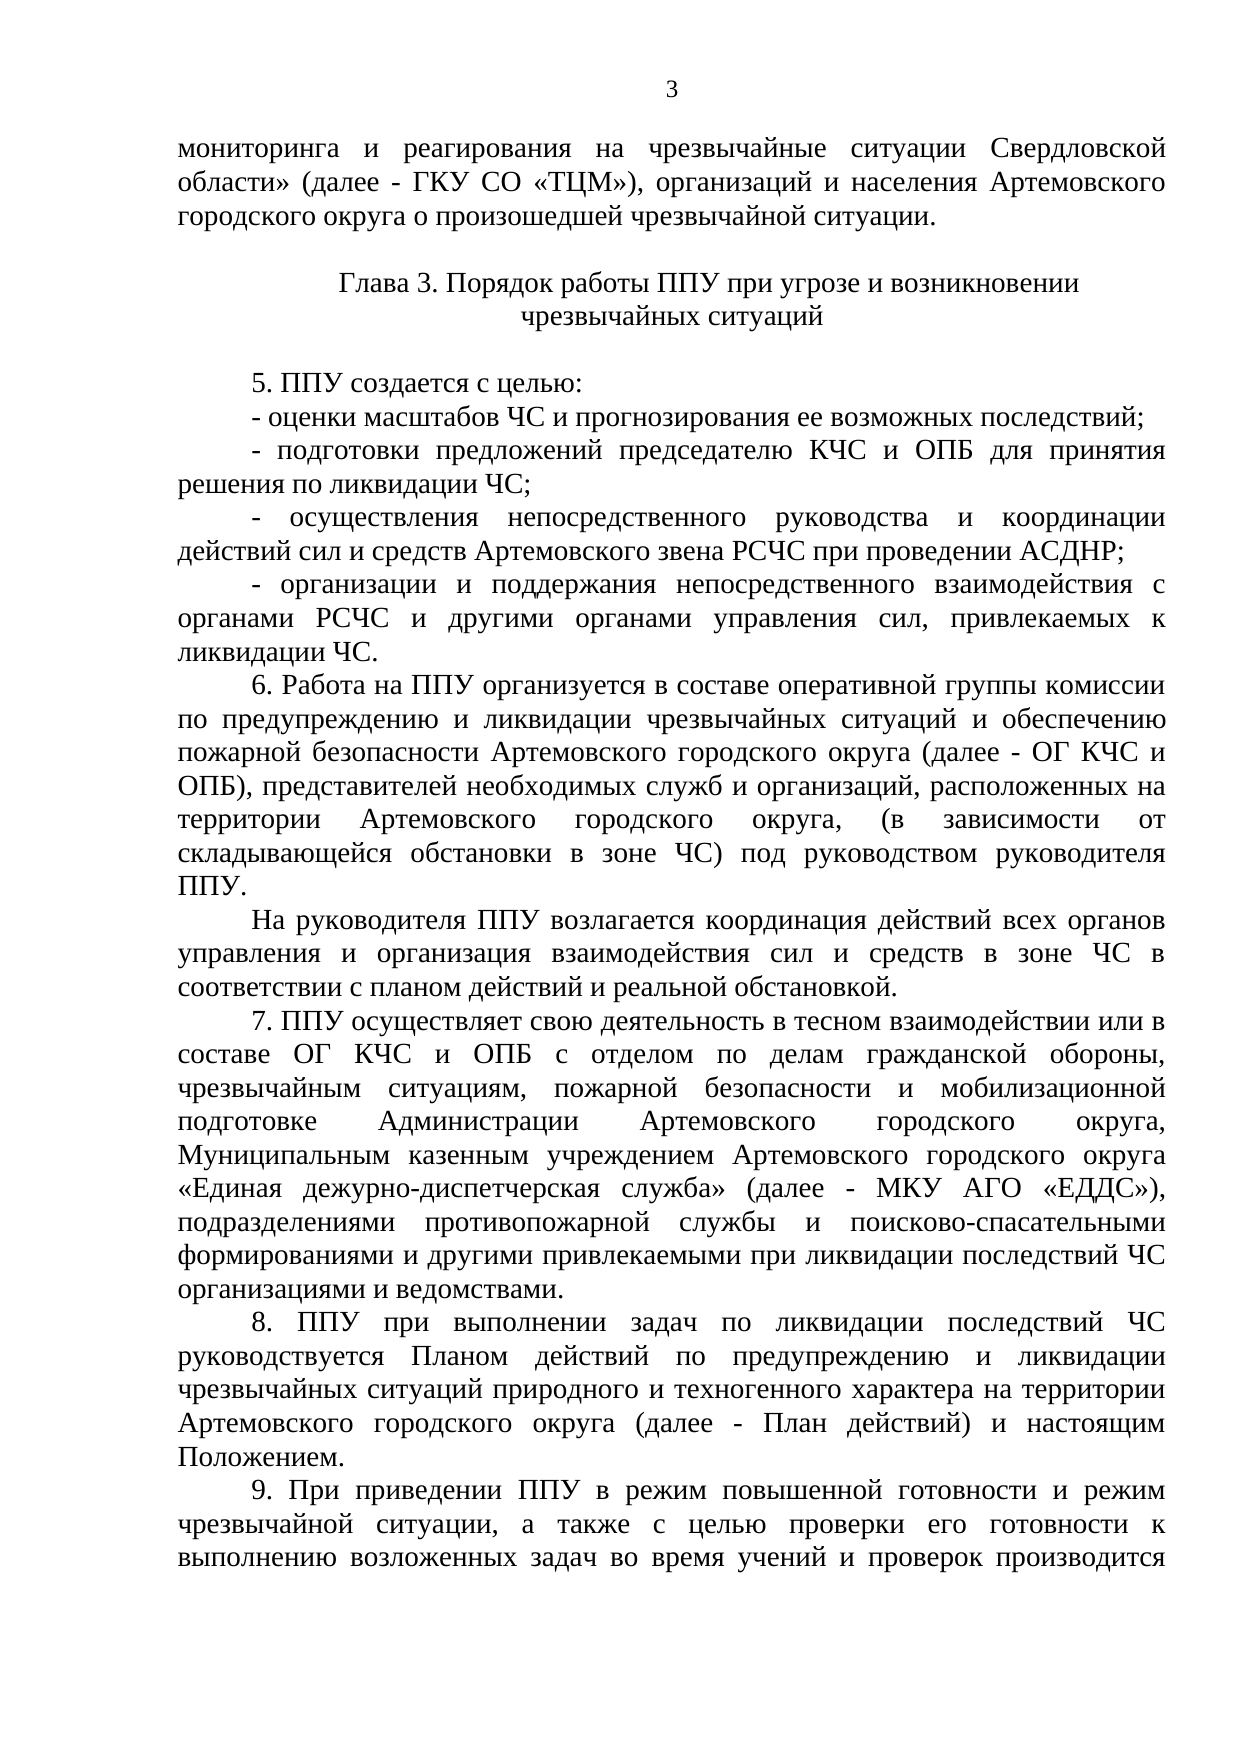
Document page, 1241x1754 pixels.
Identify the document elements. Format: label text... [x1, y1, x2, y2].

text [177, 131, 1167, 231]
text 6. Работа на ППУ организуется в составе оперативной группы комиссии по предупреждению и ликвидации чрезвычайных ситуаций и обеспечению пожарной безопасности Артемовского городского округа (далее - ОГ КЧС и ОПБ), представителей необходимых служб и организаций, расположенных на территории Артемовского городского округа, (в зависимости от складывающейся обстановки в зоне ЧС) под руководством руководителя ППУ. [177, 667, 1167, 902]
text 5. ППУ создается с целью: [177, 365, 1167, 399]
text 8. ППУ при выполнении задач по ликвидации последствий ЧС руководствуется Планом действий по предупреждению и ликвидации чрезвычайных ситуаций природного и техногенного характера на территории Артемовского городского округа (далее - План действий) и настоящим Положением. [177, 1304, 1167, 1472]
text На руководителя ППУ возлагается координация действий всех органов управления и организация взаимодействия сил и средств в зоне ЧС в соответствии с планом действий и реальной обстановкой. [177, 902, 1167, 1003]
text - оценки масштабов ЧС и прогнозирования ее возможных последствий; [177, 399, 1167, 432]
text 7. ППУ осуществляет свою деятельность в тесном взаимодействии или в составе ОГ КЧС и ОПБ с отделом по делам гражданской обороны, чрезвычайным ситуациям, пожарной безопасности и мобилизационной подготовке Администрации Артемовского городского округа, Муниципальным казенным учреждением Артемовского городского округа «Единая дежурно-диспетчерская служба» (далее - МКУ АГО «ЕДДС»), подразделениями противопожарной службы и поисково-спасательными формированиями и другими привлекаемыми при ликвидации последствий ЧС организациями и ведомствами. [177, 1003, 1167, 1304]
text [177, 1472, 1167, 1573]
text - подготовки предложений председателю КЧС и ОПБ для принятия решения по ликвидации ЧС; [177, 432, 1167, 499]
text - организации и поддержания непосредственного взаимодействия с органами РСЧС и другими органами управления сил, привлекаемых к ликвидации ЧС. [177, 567, 1167, 667]
text Глава 3. Порядок работы ППУ при угрозе и возникновении чрезвычайных ситуаций [177, 265, 1167, 332]
text - осуществления непосредственного руководства и координации действий сил и средств Артемовского звена РСЧС при проведении АСДНР; [177, 499, 1167, 567]
